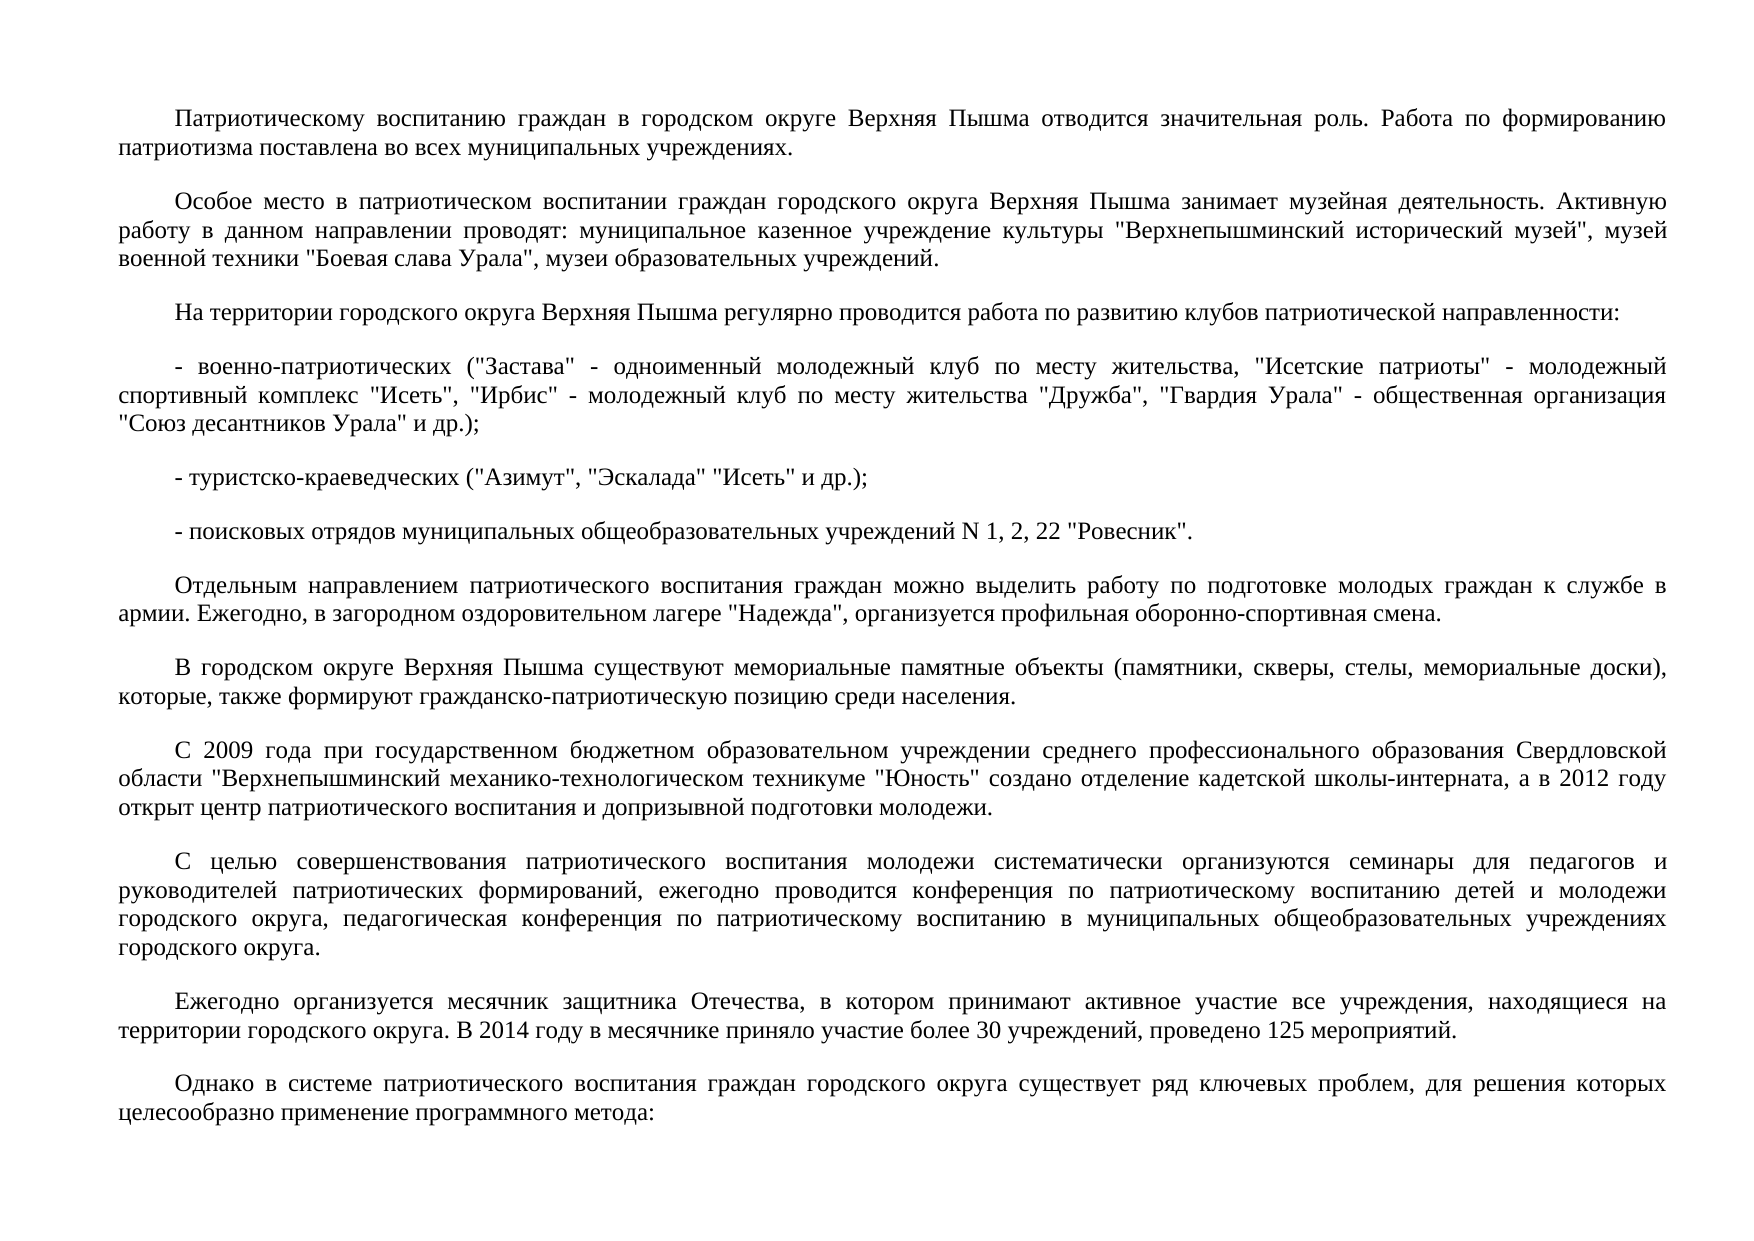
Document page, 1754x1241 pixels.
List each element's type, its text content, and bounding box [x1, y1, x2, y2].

text Однако в системе патриотического воспитания граждан городского округа существует ряд ключевых проблем, для решения которых целесообразно применение программного метода: [118, 1068, 1668, 1126]
text Патриотическому воспитанию граждан в городском округе Верхняя Пышма отводится значительная роль. Работа по формированию патриотизма поставлена во всех муниципальных учреждениях. [118, 103, 1668, 161]
text С 2009 года при государственном бюджетном образовательном учреждении среднего профессионального образования Свердловской области "Верхнепышминский механико-технологическом техникуме "Юность" создано отделение кадетской школы-интерната, а в 2012 году открыт центр патриотического воспитания и допризывной подготовки молодежи. [118, 735, 1668, 821]
text С целью совершенствования патриотического воспитания молодежи систематически организуются семинары для педагогов и руководителей патриотических формирований, ежегодно проводится конференция по патриотическому воспитанию детей и молодежи городского округа, педагогическая конференция по патриотическому воспитанию в муниципальных общеобразовательных учреждениях городского округа. [118, 846, 1668, 961]
text Ежегодно организуется месячник защитника Отечества, в котором принимают активное участие все учреждения, находящиеся на территории городского округа. В 2014 году в месячнике приняло участие более 30 учреждений, проведено 125 мероприятий. [118, 986, 1668, 1043]
text На территории городского округа Верхняя Пышма регулярно проводится работа по развитию клубов патриотической направленности: [118, 297, 1668, 326]
text - военно-патриотических ("Застава" - одноименный молодежный клуб по месту жительства, "Исетские патриоты" - молодежный спортивный комплекс "Исеть", "Ирбис" - молодежный клуб по месту жительства "Дружба", "Гвардия Урала" - общественная организация "Союз десантников Урала" и др.); [118, 351, 1668, 437]
text Особое место в патриотическом воспитании граждан городского округа Верхняя Пышма занимает музейная деятельность. Активную работу в данном направлении проводят: муниципальное казенное учреждение культуры "Верхнепышминский исторический музей", музей военной техники "Боевая слава Урала", музеи образовательных учреждений. [118, 186, 1668, 272]
text В городском округе Верхняя Пышма существуют мемориальные памятные объекты (памятники, скверы, стелы, мемориальные доски), которые, также формируют гражданско-патриотическую позицию среди населения. [118, 652, 1668, 710]
text - туристско-краеведческих ("Азимут", "Эскалада" "Исеть" и др.); [118, 462, 1668, 491]
text Отдельным направлением патриотического воспитания граждан можно выделить работу по подготовке молодых граждан к службе в армии. Ежегодно, в загородном оздоровительном лагере "Надежда", организуется профильная оборонно-спортивная смена. [118, 570, 1668, 627]
text - поисковых отрядов муниципальных общеобразовательных учреждений N 1, 2, 22 "Ровесник". [118, 516, 1668, 545]
